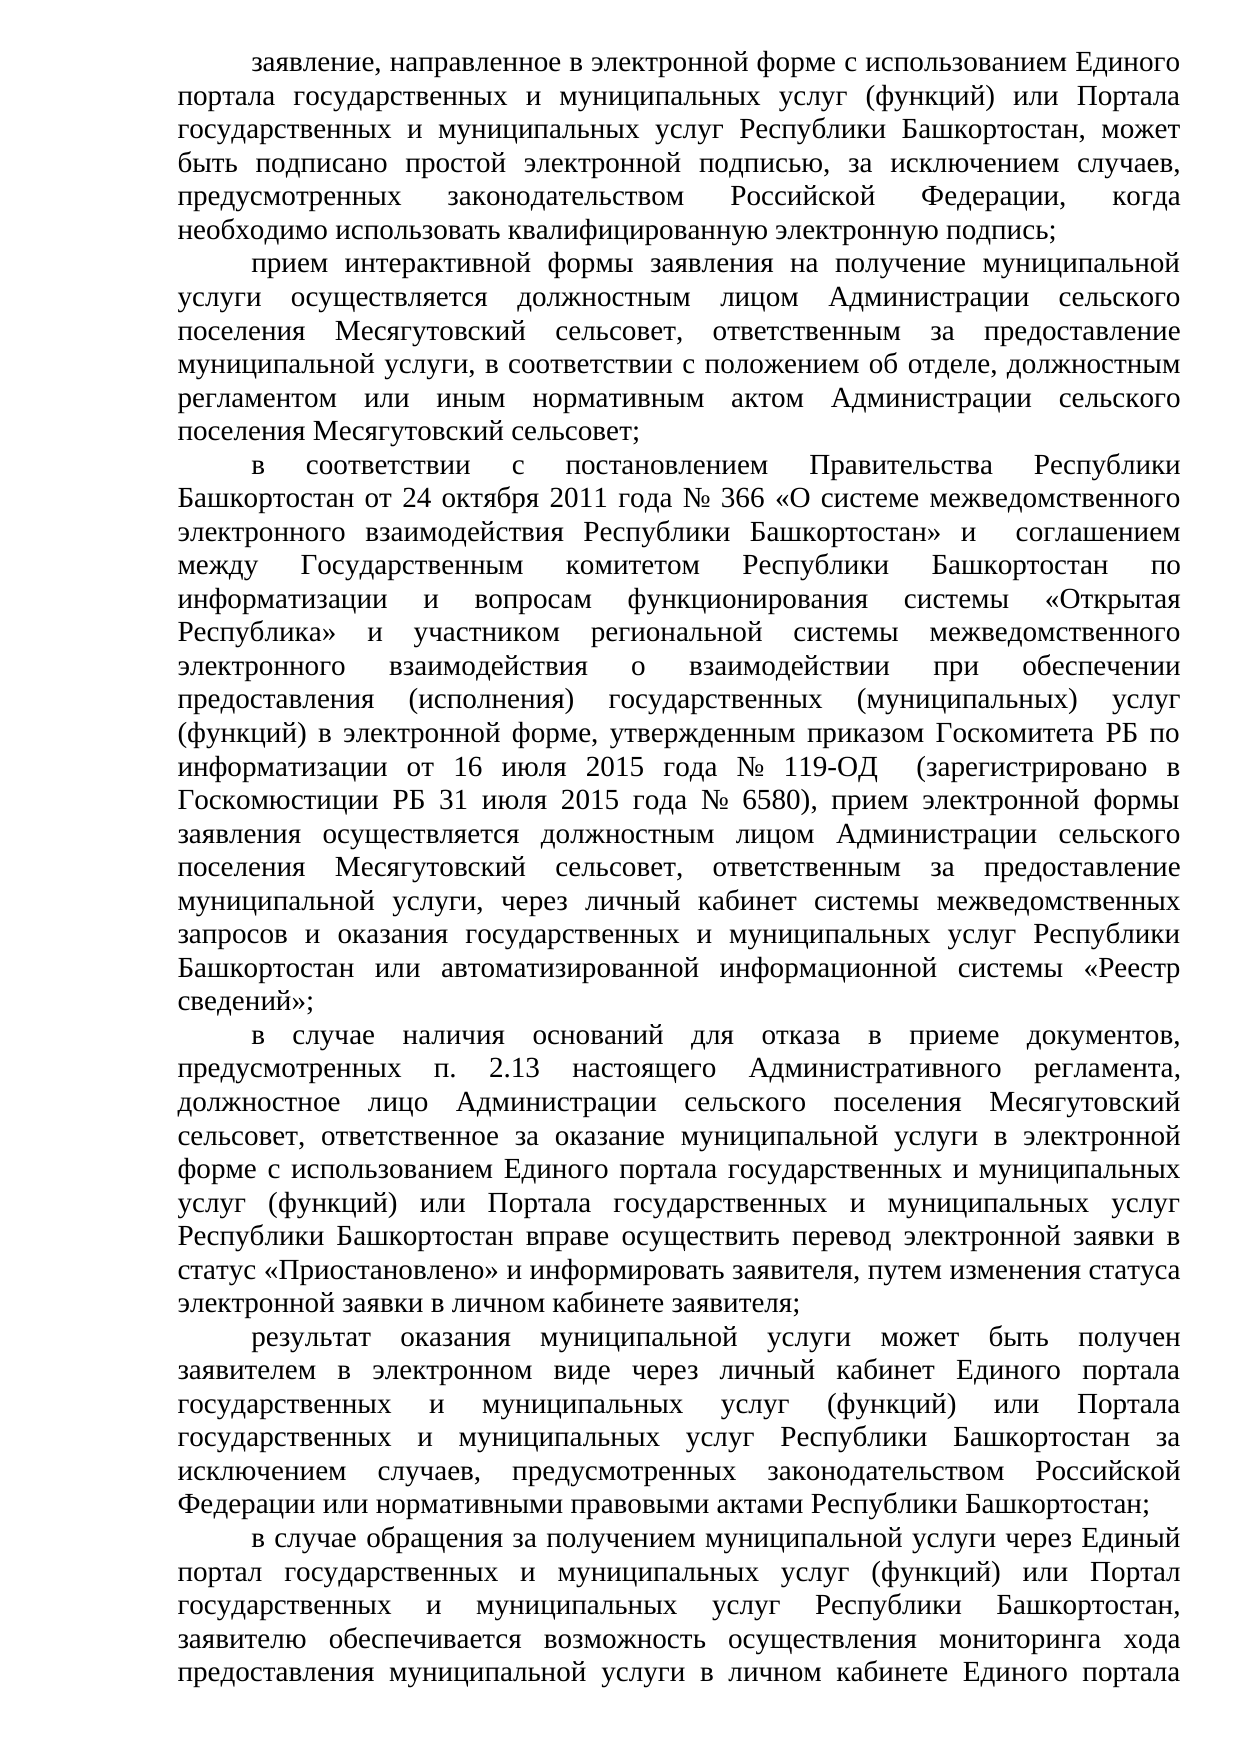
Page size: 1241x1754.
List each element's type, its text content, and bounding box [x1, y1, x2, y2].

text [177, 1520, 1181, 1688]
text в случае наличия оснований для отказа в приеме документов, предусмотренных п. 2.13 настоящего Административного регламента, должностное лицо Администрации сельского поселения Месягутовский сельсовет, ответственное за оказание муниципальной услуги в электронной форме с использованием Единого портала государственных и муниципальных услуг (функций) или Портала государственных и муниципальных услуг Республики Башкортостан вправе осуществить перевод электронной заявки в статус «Приостановлено» и информировать заявителя, путем изменения статуса электронной заявки в личном кабинете заявителя; [177, 1017, 1181, 1319]
text заявление, направленное в электронной форме с использованием Единого портала государственных и муниципальных услуг (функций) или Портала государственных и муниципальных услуг Республики Башкортостан, может быть подписано простой электронной подписью, за исключением случаев, предусмотренных законодательством Российской Федерации, когда необходимо использовать квалифицированную электронную подпись; [177, 44, 1181, 246]
text результат оказания муниципальной услуги может быть получен заявителем в электронном виде через личный кабинет Единого портала государственных и муниципальных услуг (функций) или Портала государственных и муниципальных услуг Республики Башкортостан за исключением случаев, предусмотренных законодательством Российской Федерации или нормативными правовыми актами Республики Башкортостан; [177, 1319, 1181, 1520]
text прием интерактивной формы заявления на получение муниципальной услуги осуществляется должностным лицом Администрации сельского поселения Месягутовский сельсовет, ответственным за предоставление муниципальной услуги, в соответствии с положением об отделе, должностным регламентом или иным нормативным актом Администрации сельского поселения Месягутовский сельсовет; [177, 246, 1181, 447]
text в соответствии с постановлением Правительства Республики Башкортостан от 24 октября 2011 года № 366 «О системе межведомственного электронного взаимодействия Республики Башкортостан» и соглашением между Государственным комитетом Республики Башкортостан по информатизации и вопросам функционирования системы «Открытая Республика» и участником региональной системы межведомственного электронного взаимодействия о взаимодействии при обеспечении предоставления (исполнения) государственных (муниципальных) услуг (функций) в электронной форме, утвержденным приказом Госкомитета РБ по информатизации от 16 июля 2015 года № 119-ОД (зарегистрировано в Госкомюстиции РБ 31 июля 2015 года № 6580), прием электронной формы заявления осуществляется должностным лицом Администрации сельского поселения Месягутовский сельсовет, ответственным за предоставление муниципальной услуги, через личный кабинет системы межведомственных запросов и оказания государственных и муниципальных услуг Республики Башкортостан или автоматизированной информационной системы «Реестр сведений»; [177, 447, 1181, 1017]
